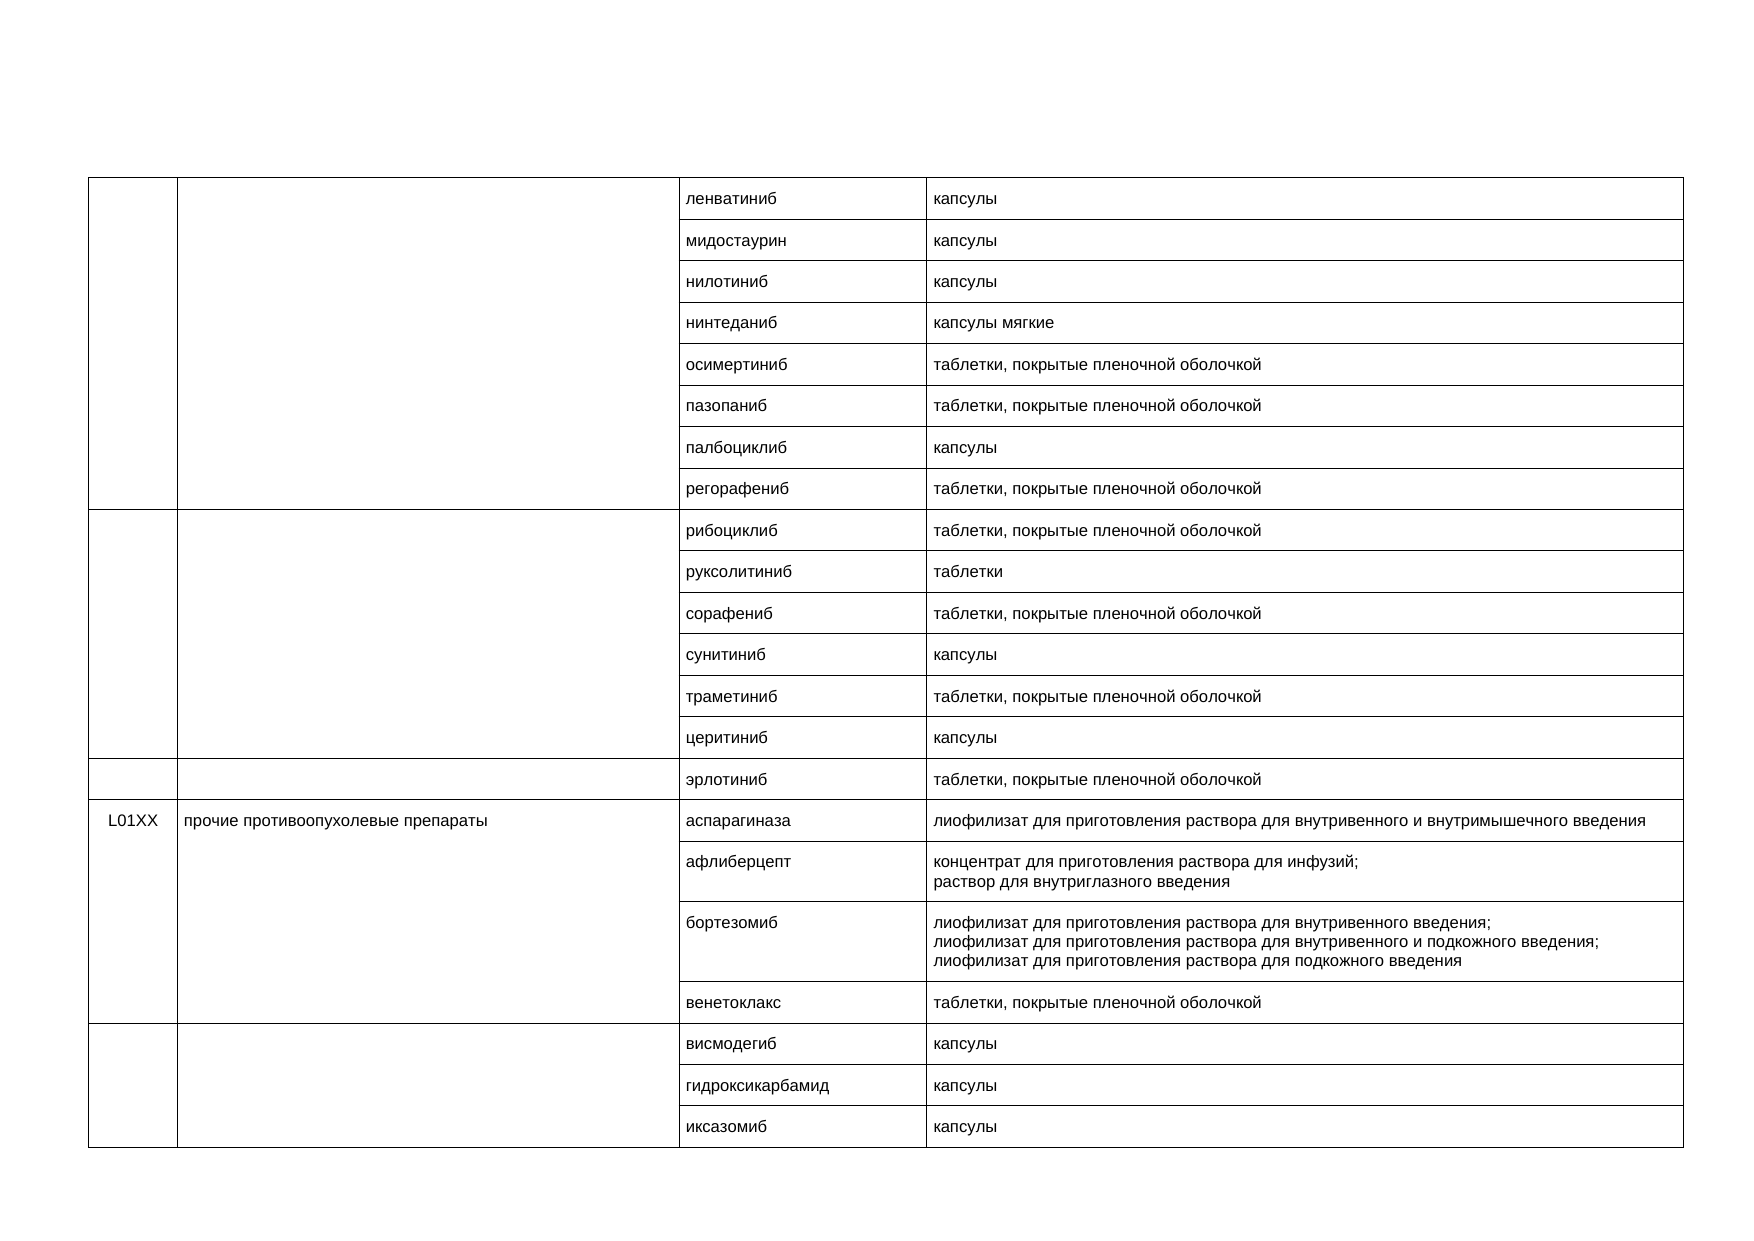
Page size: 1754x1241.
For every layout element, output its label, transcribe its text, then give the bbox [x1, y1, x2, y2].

table_cell капсулы [927, 1024, 1683, 1064]
table_cell [178, 510, 679, 758]
table_cell аспарагиназа [680, 800, 926, 841]
table_cell таблетки, покрытые пленочной оболочкой [927, 593, 1683, 633]
table_cell таблетки, покрытые пленочной оболочкой [927, 386, 1683, 426]
table_cell капсулы [927, 717, 1683, 758]
table_cell таблетки, покрытые пленочной оболочкой [927, 344, 1683, 384]
table_cell таблетки, покрытые пленочной оболочкой [927, 510, 1683, 550]
table_cell таблетки, покрытые пленочной оболочкой [927, 759, 1683, 799]
table_cell нинтеданиб [680, 303, 926, 343]
table_cell прочие противоопухолевые препараты [178, 800, 679, 1022]
table_cell [89, 510, 177, 758]
table_cell таблетки, покрытые пленочной оболочкой [927, 676, 1683, 716]
table_cell траметиниб [680, 676, 926, 716]
table_cell [89, 759, 177, 799]
table_cell афлиберцепт [680, 842, 926, 901]
table_cell таблетки [927, 551, 1683, 592]
table_cell рибоциклиб [680, 510, 926, 550]
table_cell лиофилизат для приготовления раствора для внутривенного и внутримышечного введения [927, 800, 1683, 841]
table_cell эрлотиниб [680, 759, 926, 799]
table_cell [89, 1024, 177, 1147]
table_cell венетоклакс [680, 982, 926, 1022]
table_cell церитиниб [680, 717, 926, 758]
table_cell капсулы [927, 427, 1683, 467]
table_cell капсулы [927, 178, 1683, 219]
table_cell капсулы мягкие [927, 303, 1683, 343]
table_cell капсулы [927, 1106, 1683, 1147]
table_cell таблетки, покрытые пленочной оболочкой [927, 982, 1683, 1022]
table_cell концентрат для приготовления раствора для инфузий; раствор для внутриглазного введения [927, 842, 1683, 901]
table_cell осимертиниб [680, 344, 926, 384]
table_cell нилотиниб [680, 261, 926, 302]
table_cell руксолитиниб [680, 551, 926, 592]
table_cell пазопаниб [680, 386, 926, 426]
table_cell лиофилизат для приготовления раствора для внутривенного введения; лиофилизат для приготовления раствора для внутривенного и подкожного введения; лиофилизат для приготовления раствора для подкожного введения [927, 902, 1683, 981]
table_cell гидроксикарбамид [680, 1065, 926, 1105]
table_cell капсулы [927, 261, 1683, 302]
table_cell регорафениб [680, 469, 926, 509]
table_cell L01XX [89, 800, 177, 1022]
table_cell палбоциклиб [680, 427, 926, 467]
table_cell бортезомиб [680, 902, 926, 981]
table_cell сунитиниб [680, 634, 926, 675]
table_cell сорафениб [680, 593, 926, 633]
table_cell иксазомиб [680, 1106, 926, 1147]
table_cell капсулы [927, 1065, 1683, 1105]
table_cell капсулы [927, 220, 1683, 260]
table_cell [178, 759, 679, 799]
table_cell мидостаурин [680, 220, 926, 260]
table_cell таблетки, покрытые пленочной оболочкой [927, 469, 1683, 509]
table_cell [178, 1024, 679, 1147]
table_cell капсулы [927, 634, 1683, 675]
table_cell ленватиниб [680, 178, 926, 219]
table_cell висмодегиб [680, 1024, 926, 1064]
